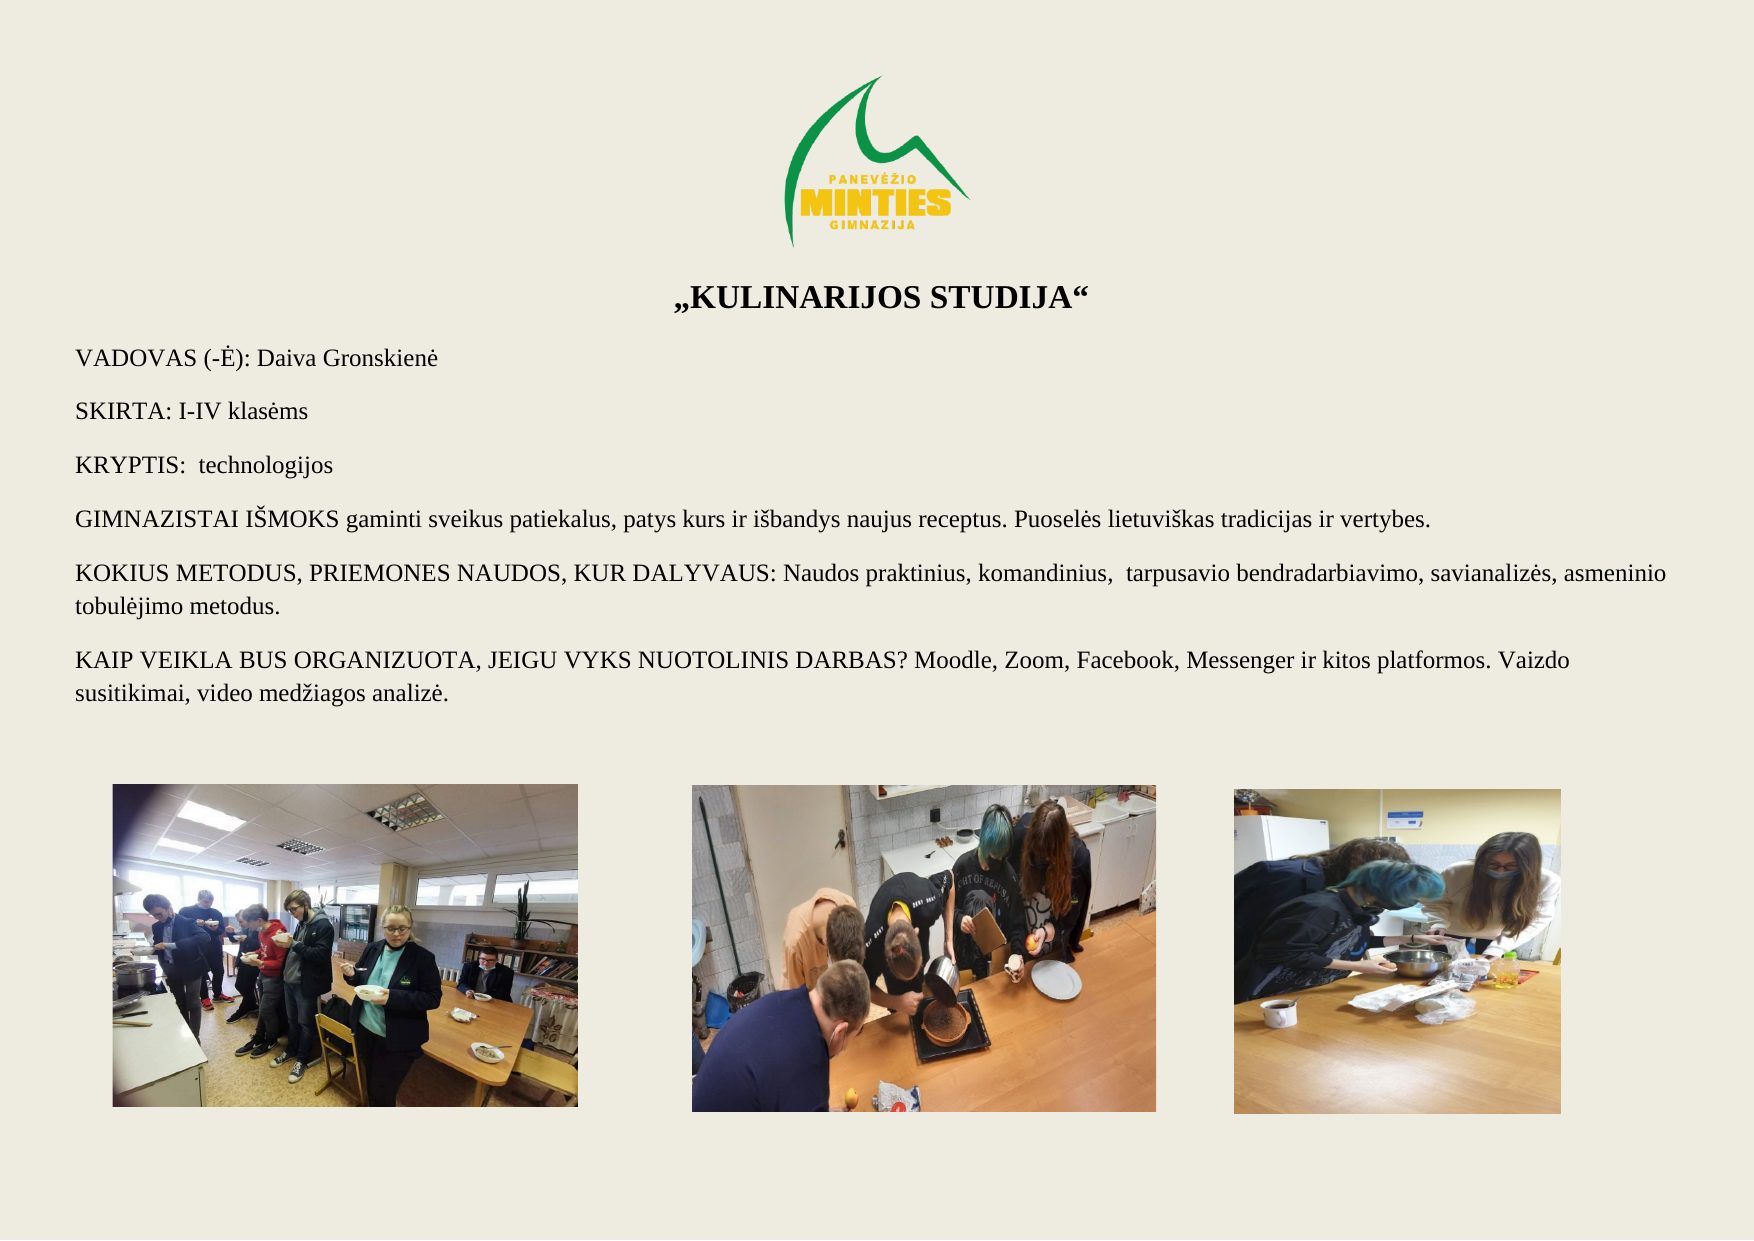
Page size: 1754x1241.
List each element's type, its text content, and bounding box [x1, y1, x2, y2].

text GIMNAZISTAI IŠMOKS gaminti sveikus patiekalus, patys kurs ir išbandys naujus receptus. Puoselės lietuviškas tradicijas ir vertybes. [75, 504, 1679, 533]
text VADOVAS (-Ė): Daiva Gronskienė [75, 343, 1679, 371]
picture [690, 785, 1156, 1111]
picture [112, 784, 578, 1107]
text SKIRTA: I-IV klasėms [75, 396, 1679, 425]
picture [762, 75, 992, 253]
text KRYPTIS: technologijos [75, 450, 1679, 479]
picture [1232, 789, 1561, 1112]
text KAIP VEIKLA BUS ORGANIZUOTA, JEIGU VYKS NUOTOLINIS DARBAS? Moodle, Zoom, Facebook, Messenger ir kitos platformos. Vaizdo susitikimai, video medžiagos analizė. [75, 645, 1679, 707]
text „KULINARIJOS STUDIJA“ [75, 278, 1679, 316]
text KOKIUS METODUS, PRIEMONES NAUDOS, KUR DALYVAUS: Naudos praktinius, komandinius, tarpusavio bendradarbiavimo, savianalizės, asmeninio tobulėjimo metodus. [75, 558, 1679, 620]
